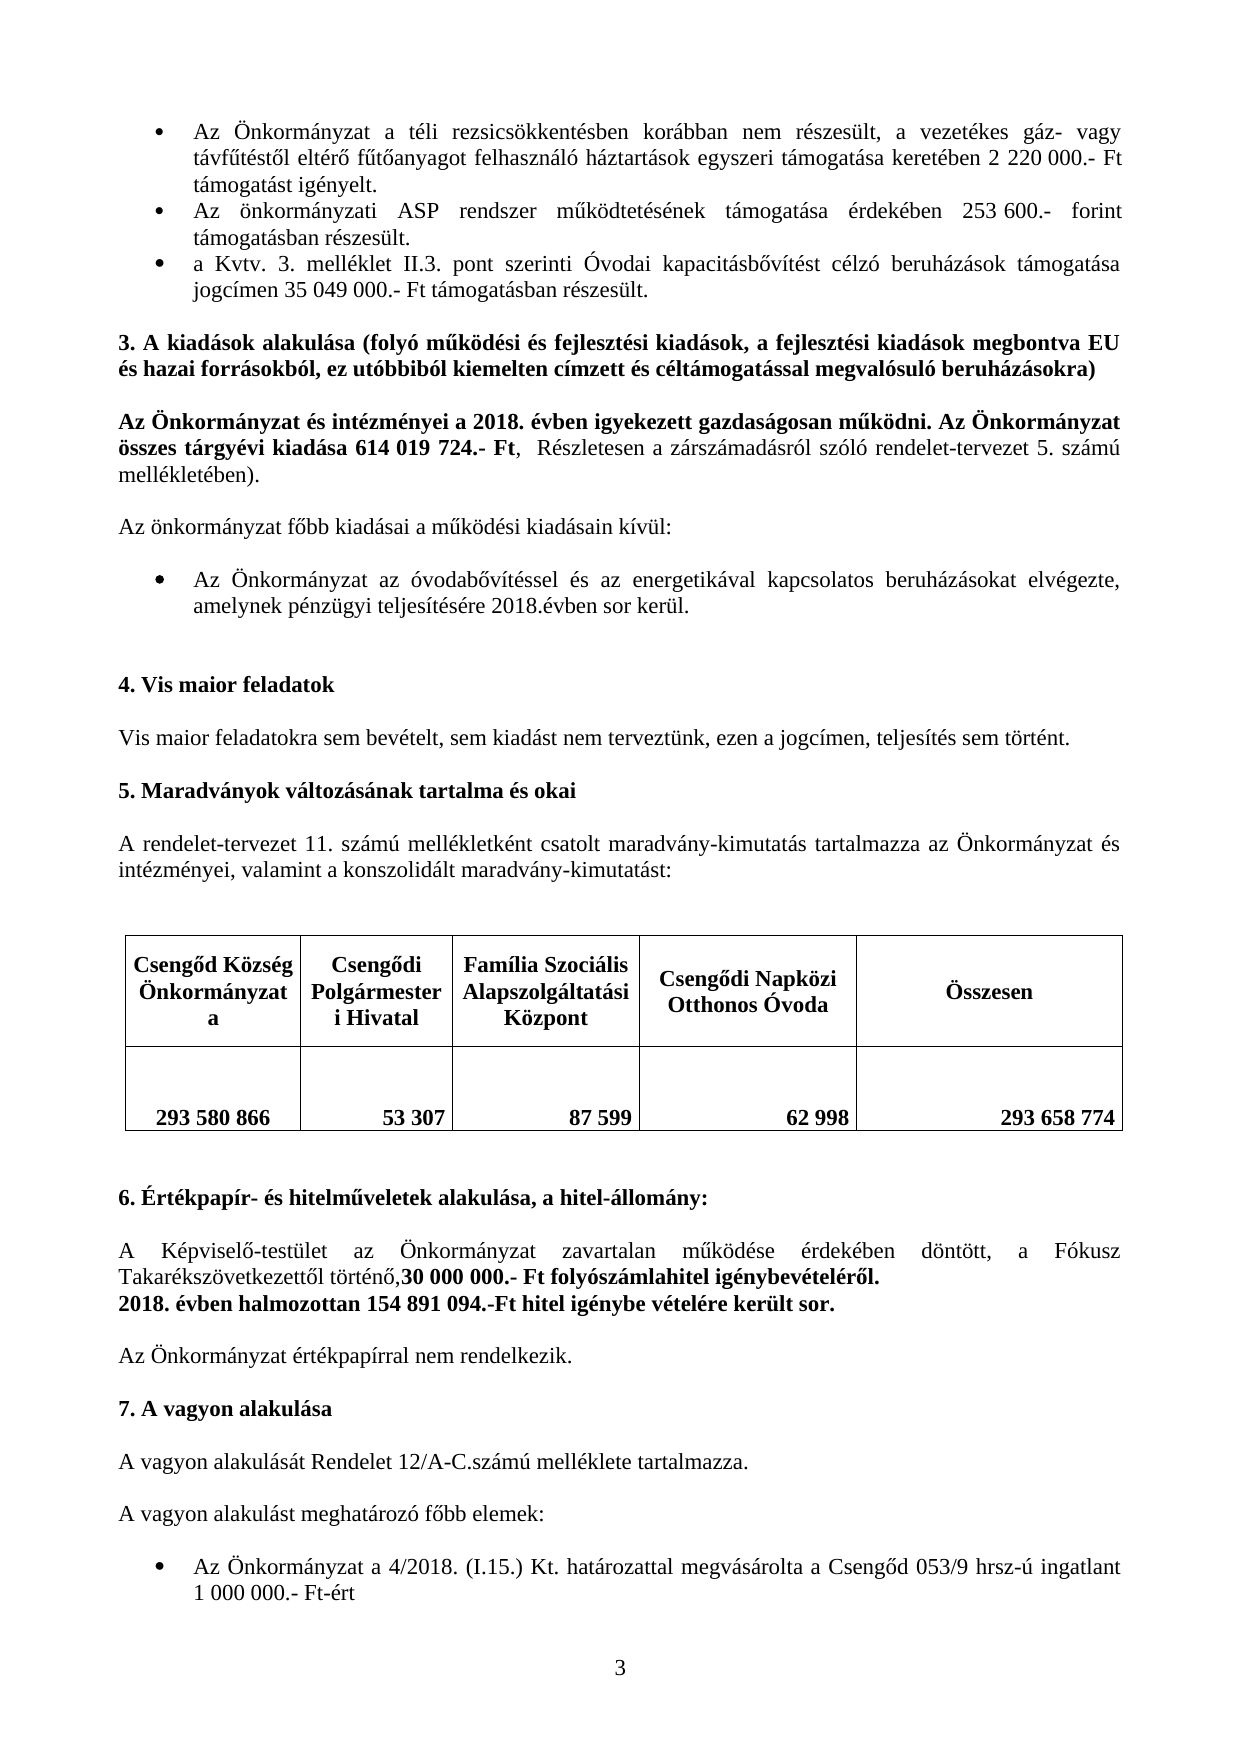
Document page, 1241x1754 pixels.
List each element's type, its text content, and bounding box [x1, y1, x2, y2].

table_header Csengőd Község Önkormányzata [126, 936, 300, 1046]
list kiadások alakulása (folyó működési és fejlesztési kiadások, a fejlesztési kiadások megbontva EU és hazai forrásokból, ez utóbbiból kiemelten címzett és céltámogatással megvalósuló beruházásokra) [118, 329, 1122, 382]
table_header Família Szociális Alapszolgáltatási Központ [453, 936, 639, 1046]
list 4. Vis maior feladatok [118, 672, 1122, 698]
text A Képviselő-testület az Önkormányzat zavartalan működése érdekében döntött, a Fókusz Takarékszövetkezettől történő,30 000 000.- Ft folyószámlahitel igénybevételéről. [118, 1237, 1122, 1289]
list Az Önkormányzat a 4/2018. (I.15.) Kt. határozattal megvásárolta a Csengőd 053/9 hrsz-ú ingatlant 1 000 000.- Ft-ért [156, 1553, 1122, 1606]
list Az Önkormányzat értékpapírral nem rendelkezik. [118, 1342, 1122, 1369]
list Az Önkormányzat az óvodabővítéssel és az energetikával kapcsolatos beruházásokat elvégezte, amelynek pénzügyi teljesítésére 2018.évben sor kerül. [156, 566, 1122, 619]
text 2018. évben halmozottan 154 891 094.-Ft hitel igénybe vételére került sor. [118, 1289, 1122, 1316]
list Az önkormányzati ASP rendszer működtetésének támogatása érdekében 253 600.- forint támogatásban részesült. [156, 197, 1122, 250]
table_header Összesen [857, 936, 1122, 1046]
text Az önkormányzat főbb kiadásai a működési kiadásain kívül: [118, 513, 1122, 540]
table_cell 293 580 866 [126, 1047, 300, 1130]
list Az Önkormányzat a téli rezsicsökkentésben korábban nem részesült, a vezetékes gáz- vagy távfűtéstől eltérő fűtőanyagot felhasználó háztartások egyszeri támogatása keretében 2 220 000.- Ft támogatást igényelt. [156, 118, 1122, 197]
list a Kvtv. 3. melléklet II.3. pont szerinti Óvodai kapacitásbővítést célzó beruházások támogatása jogcímen 35 049 000.- Ft támogatásban részesült. [156, 250, 1122, 303]
text A vagyon alakulást meghatározó főbb elemek: [118, 1500, 1122, 1527]
text A vagyon alakulását Rendelet 12/A-C.számú melléklete tartalmazza. [118, 1448, 1122, 1474]
list vagyon alakulása [118, 1395, 1122, 1421]
list 6. Értékpapír- és hitelműveletek alakulása, a hitel-állomány: [118, 1184, 1122, 1211]
table_cell 293 658 774 [857, 1047, 1122, 1130]
table_cell 53 307 [301, 1047, 452, 1130]
table_cell 62 998 [640, 1047, 856, 1130]
table_header Csengődi Napközi Otthonos Óvoda [640, 936, 856, 1046]
list Az Önkormányzat és intézményei a 2018. évben igyekezett gazdaságosan működni. Az Önkormányzat összes tárgyévi kiadása 614 019 724.- Ft, Részletesen a zárszámadásról szóló rendelet-tervezet 5. számú mellékletében). [118, 408, 1122, 487]
table_header Csengődi Polgármesteri Hivatal [301, 936, 452, 1046]
list A rendelet-tervezet 11. számú mellékletként csatolt maradvány-kimutatás tartalmazza az Önkormányzat és intézményei, valamint a konszolidált maradvány-kimutatást: [118, 830, 1122, 882]
table_cell 87 599 [453, 1047, 639, 1130]
text Vis maior feladatokra sem bevételt, sem kiadást nem terveztünk, ezen a jogcímen, teljesítés sem történt. [118, 724, 1122, 751]
list 5. Maradványok változásának tartalma és okai [118, 777, 1122, 803]
